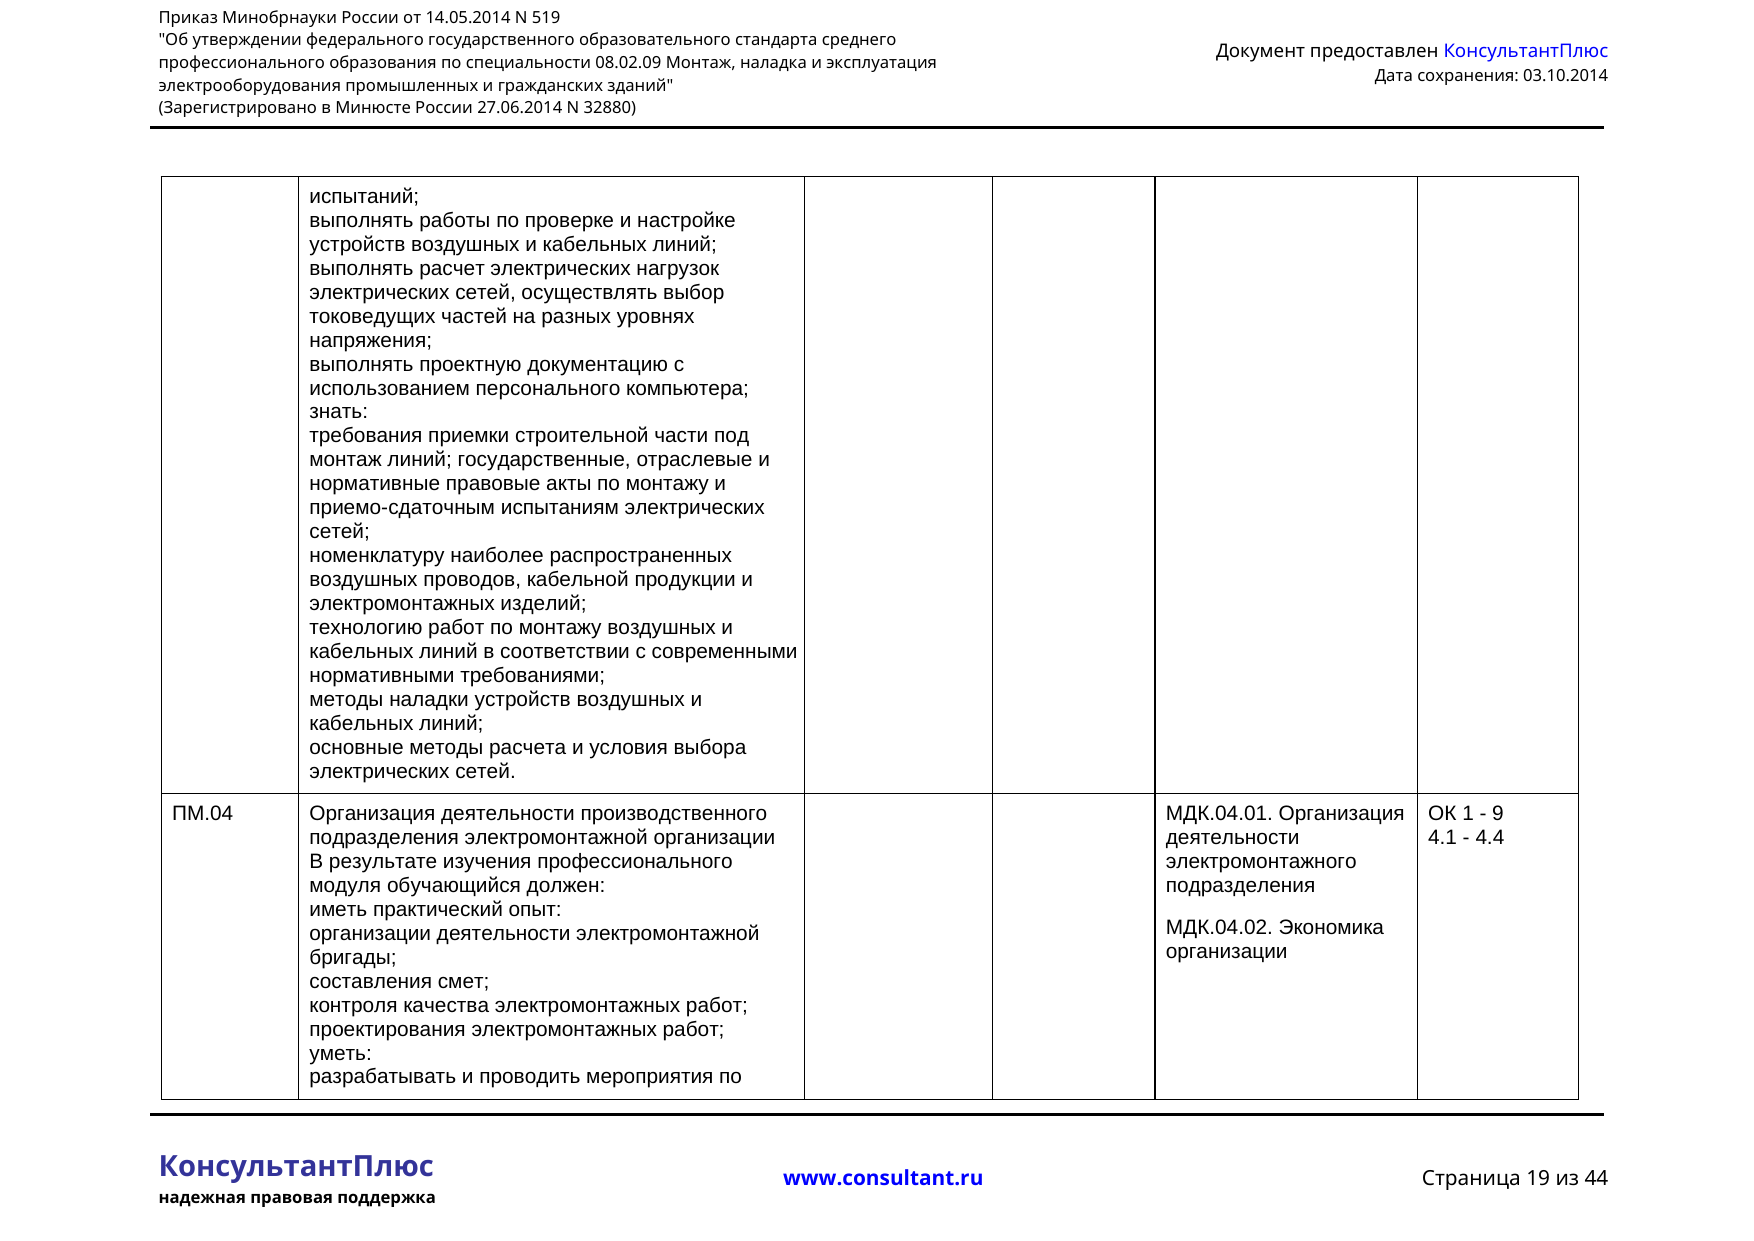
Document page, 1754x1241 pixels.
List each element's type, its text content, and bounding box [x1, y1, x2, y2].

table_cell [1156, 177, 1417, 793]
table_cell [993, 794, 1154, 1099]
table_cell МДК.04.01. Организация деятельности электромонтажного подразделения [1156, 794, 1417, 907]
table_cell ОК 1 - 9 4.1 - 4.4 [1418, 794, 1578, 1099]
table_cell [1156, 907, 1417, 1099]
table_cell [805, 794, 992, 1099]
table_cell ПМ.04 [162, 794, 298, 1099]
table_cell Организация деятельности производственного подразделения электромонтажной организации В результате изучения профессионального модуля обучающийся должен: иметь практический опыт: организации деятельности электромонтажной бригады; составления смет; контроля качества электромонтажных работ; проектирования электромонтажных работ; уметь: разрабатывать и проводить мероприятия по приемке и складированию материалов, конструкций, по рациональному использованию строительных машин и энергетических установок, транспортных средств; организовывать подготовку электромонтажных работ; составлять графики проведения электромонтажных, эксплуатационных, ремонтных и пуско-наладочных работ; контролировать и оценивать деятельность членов бригады и подразделения в целом; контролировать технологическую последовательность электромонтажных работ и соблюдение требований правил устройства электроустановок и других нормативных документов; оценивать качество выполненных электромонтажных работ; проводить корректирующие действия; составлять калькуляции затрат на производство и реализацию продукции; составлять сметную документацию, используя нормативно-справочную литературу; рассчитывать основные показатели производительности труда; проводить различные виды инструктажа по технике безопасности; осуществлять допуск к работам в действующих электроустановках; организовать рабочее место в соответствии с правилами техники безопасности; знать: структуру и функционирование электромонтажной организации; методы управления трудовым коллективом и структурными подразделениями; способы стимулирования работы членов бригады; методы контроля качества электромонтажных работ; правила технической эксплуатации и техники безопасности при выполнении электромонтажных работ; правила техники безопасности при работе в действующих электроустановках; виды и периодичность проведения инструктажей; состав, порядок разработки, согласования и утверждения проектно-сметной документации; виды износа основных фондов и их оценка; основы организации, нормирования и оплаты труда; издержки производства и себестоимость продукции. [299, 794, 804, 1099]
